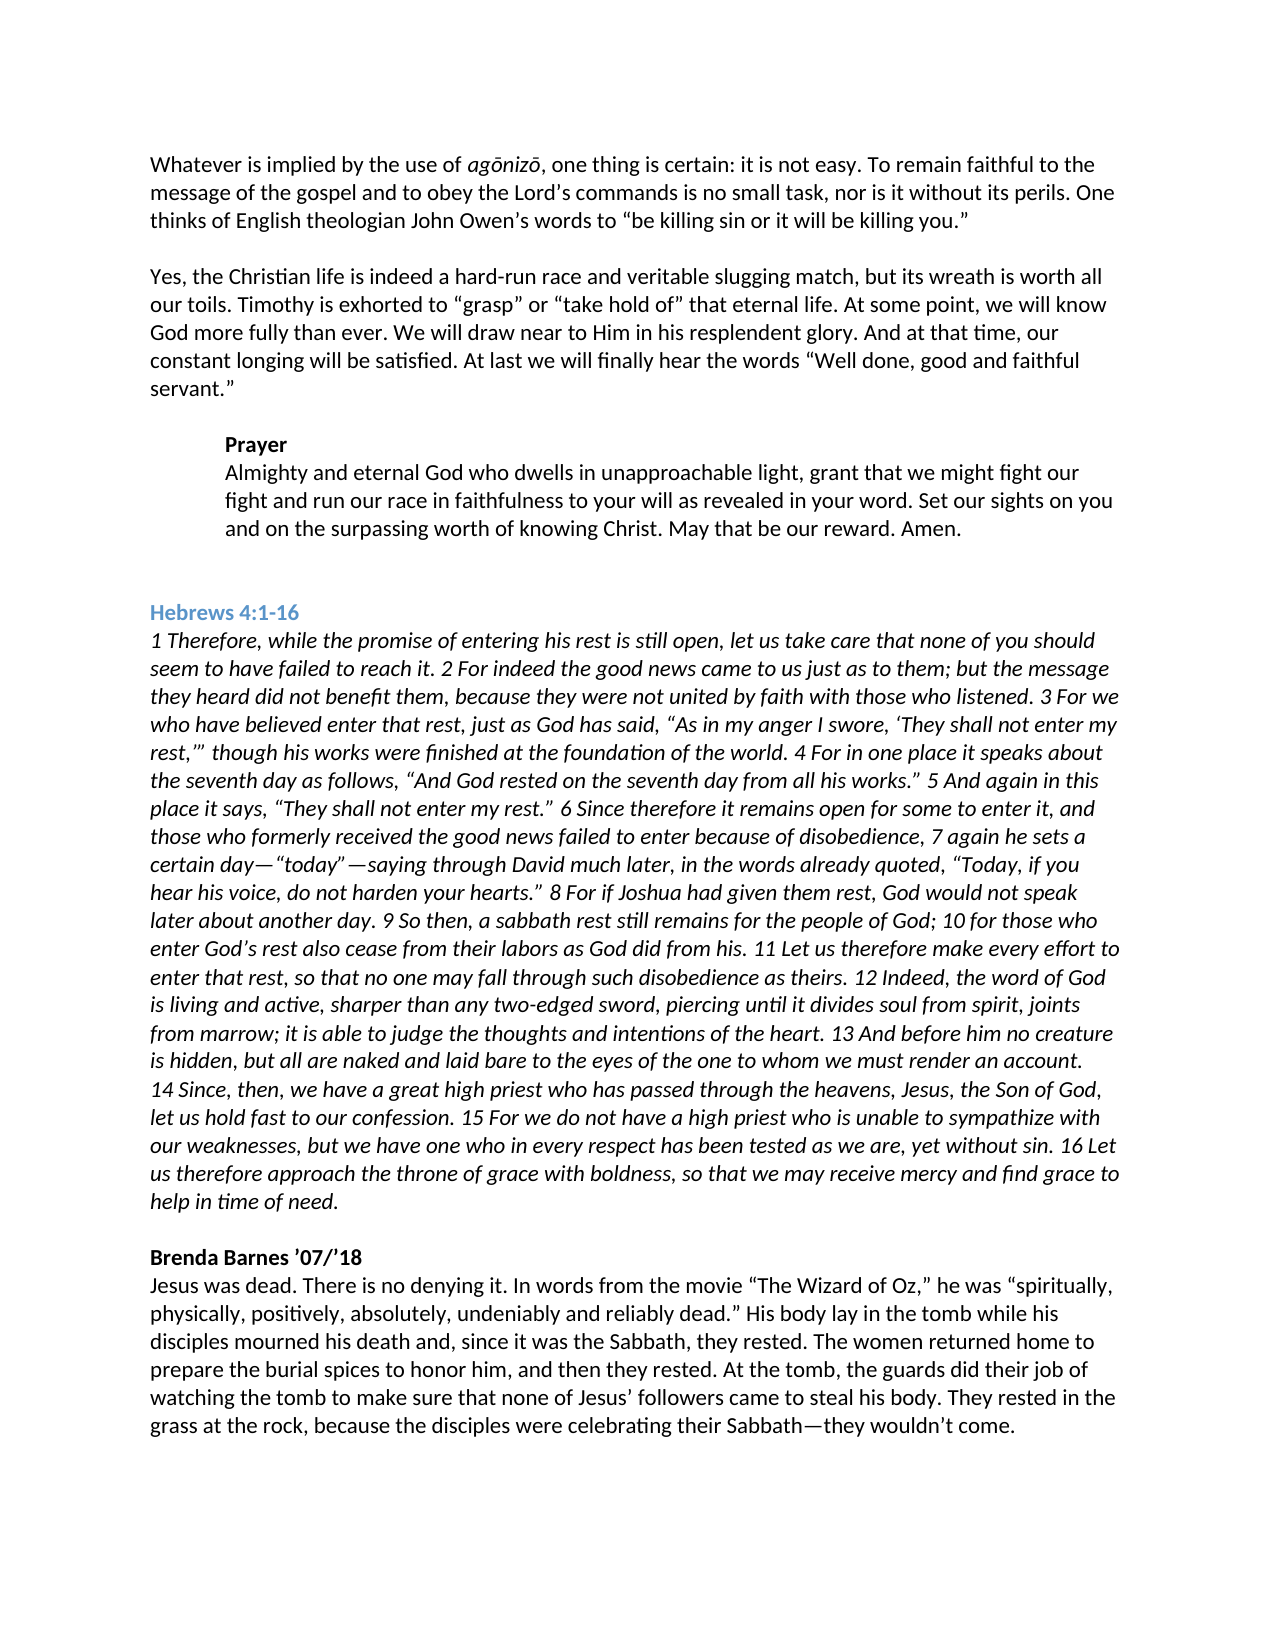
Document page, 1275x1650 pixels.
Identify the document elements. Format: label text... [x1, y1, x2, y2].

text Brenda Barnes ’07/’18 [150, 1243, 1125, 1271]
text Prayer [225, 430, 1125, 458]
text Whatever is implied by the use of agōnizō, one thing is certain: it is not easy. To remain faithful to the message of the gospel and to obey the Lord’s commands is no small task, nor is it without its perils. One thinks of English theologian John Owen’s words to “be killing sin or it will be killing you.” [150, 150, 1125, 234]
text Almighty and eternal God who dwells in unapproachable light, grant that we might fight our fight and run our race in faithfulness to your will as revealed in your word. Set our sights on you and on the surpassing worth of knowing Christ. May that be our reward. Amen. [225, 458, 1125, 542]
text Yes, the Christian life is indeed a hard-run race and veritable slugging match, but its wreath is worth all our toils. Timothy is exhorted to “grasp” or “take hold of” that eternal life. At some point, we will know God more fully than ever. We will draw near to Him in his resplendent glory. And at that time, our constant longing will be satisfied. At last we will finally hear the words “Well done, good and faithful servant.” [150, 262, 1125, 402]
text Hebrews 4:1-16 [150, 598, 1125, 626]
text 1 Therefore, while the promise of entering his rest is still open, let us take care that none of you should seem to have failed to reach it. 2 For indeed the good news came to us just as to them; but the message they heard did not benefit them, because they were not united by faith with those who listened. 3 For we who have believed enter that rest, just as God has said, “As in my anger I swore, ‘They shall not enter my rest,’” though his works were finished at the foundation of the world. 4 For in one place it speaks about the seventh day as follows, “And God rested on the seventh day from all his works.” 5 And again in this place it says, “They shall not enter my rest.” 6 Since therefore it remains open for some to enter it, and those who formerly received the good news failed to enter because of disobedience, 7 again he sets a certain day—“today”—saying through David much later, in the words already quoted, “Today, if you hear his voice, do not harden your hearts.” 8 For if Joshua had given them rest, God would not speak later about another day. 9 So then, a sabbath rest still remains for the people of God; 10 for those who enter God’s rest also cease from their labors as God did from his. 11 Let us therefore make every effort to enter that rest, so that no one may fall through such disobedience as theirs. 12 Indeed, the word of God is living and active, sharper than any two-edged sword, piercing until it divides soul from spirit, joints from marrow; it is able to judge the thoughts and intentions of the heart. 13 And before him no creature is hidden, but all are naked and laid bare to the eyes of the one to whom we must render an account. 14 Since, then, we have a great high priest who has passed through the heavens, Jesus, the Son of God, let us hold fast to our confession. 15 For we do not have a high priest who is unable to sympathize with our weaknesses, but we have one who in every respect has been tested as we are, yet without sin. 16 Let us therefore approach the throne of grace with boldness, so that we may receive mercy and find grace to help in time of need. [150, 626, 1125, 1215]
